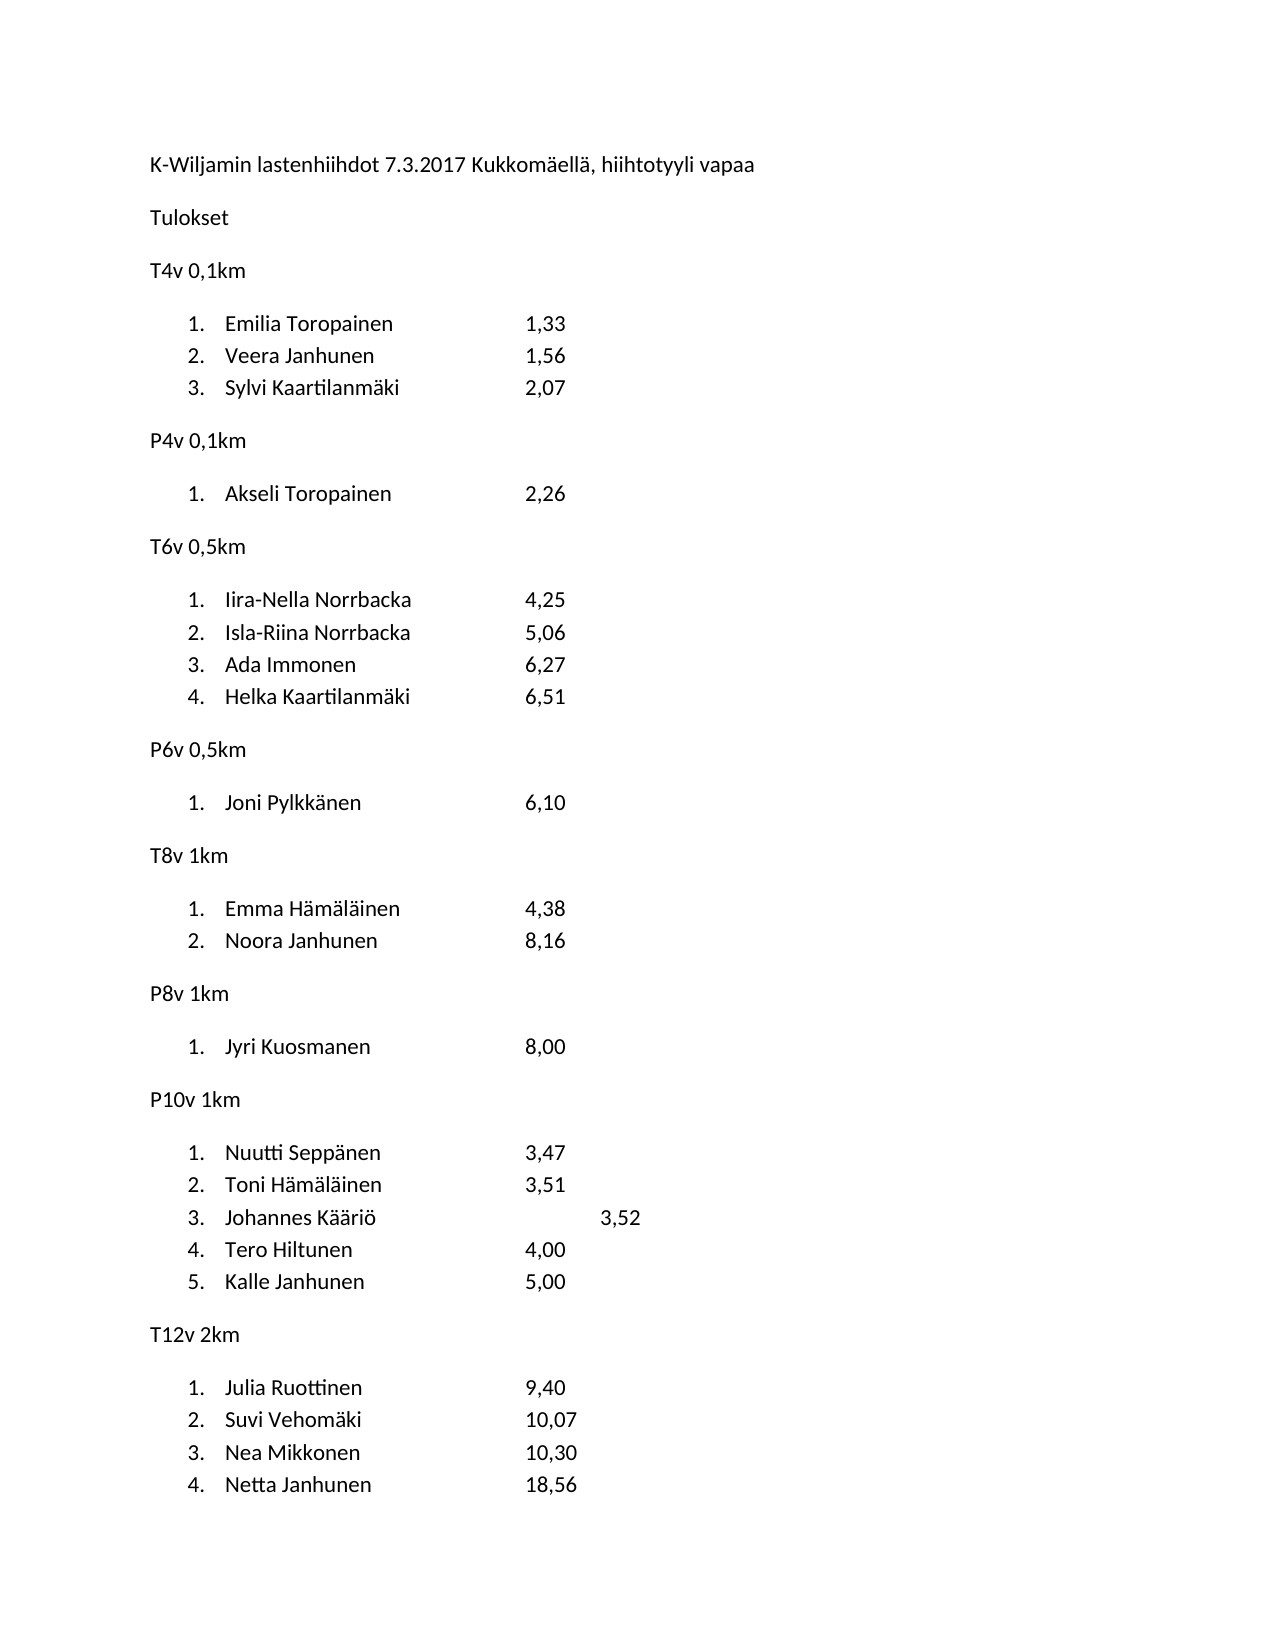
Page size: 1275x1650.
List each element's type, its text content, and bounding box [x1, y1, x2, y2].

list Helka Kaartilanmäki 6,51 [187, 682, 1125, 710]
list Joni Pylkkänen 6,10 [187, 788, 1125, 816]
list Toni Hämäläinen 3,51 [187, 1171, 1125, 1199]
text P10v 1km [150, 1085, 1125, 1113]
list Ada Immonen 6,27 [187, 650, 1125, 678]
text P4v 0,1km [150, 426, 1125, 454]
list Tero Hiltunen 4,00 [187, 1235, 1125, 1263]
list Noora Janhunen 8,16 [187, 926, 1125, 954]
list Isla-Riina Norrbacka 5,06 [187, 618, 1125, 646]
list Johannes Kääriö 3,52 [187, 1203, 1125, 1231]
list Suvi Vehomäki 10,07 [187, 1405, 1125, 1433]
list Julia Ruottinen 9,40 [187, 1373, 1125, 1401]
list Jyri Kuosmanen 8,00 [187, 1032, 1125, 1060]
list Emma Hämäläinen 4,38 [187, 894, 1125, 922]
text Tulokset [150, 203, 1125, 231]
list Akseli Toropainen 2,26 [187, 479, 1125, 507]
list Netta Janhunen 18,56 [187, 1470, 1125, 1498]
text T6v 0,5km [150, 532, 1125, 561]
text T8v 1km [150, 841, 1125, 869]
list Emilia Toropainen 1,33 [187, 309, 1125, 337]
list Iira-Nella Norrbacka 4,25 [187, 586, 1125, 613]
list Nea Mikkonen 10,30 [187, 1438, 1125, 1466]
text T4v 0,1km [150, 256, 1125, 284]
list Veera Janhunen 1,56 [187, 341, 1125, 369]
text K-Wiljamin lastenhiihdot 7.3.2017 Kukkomäellä, hiihtotyyli vapaa [150, 150, 1125, 178]
list Sylvi Kaartilanmäki 2,07 [187, 373, 1125, 401]
list Nuutti Seppänen 3,47 [187, 1138, 1125, 1166]
text T12v 2km [150, 1320, 1125, 1348]
text P6v 0,5km [150, 735, 1125, 763]
list Kalle Janhunen 5,00 [187, 1267, 1125, 1295]
text P8v 1km [150, 979, 1125, 1007]
